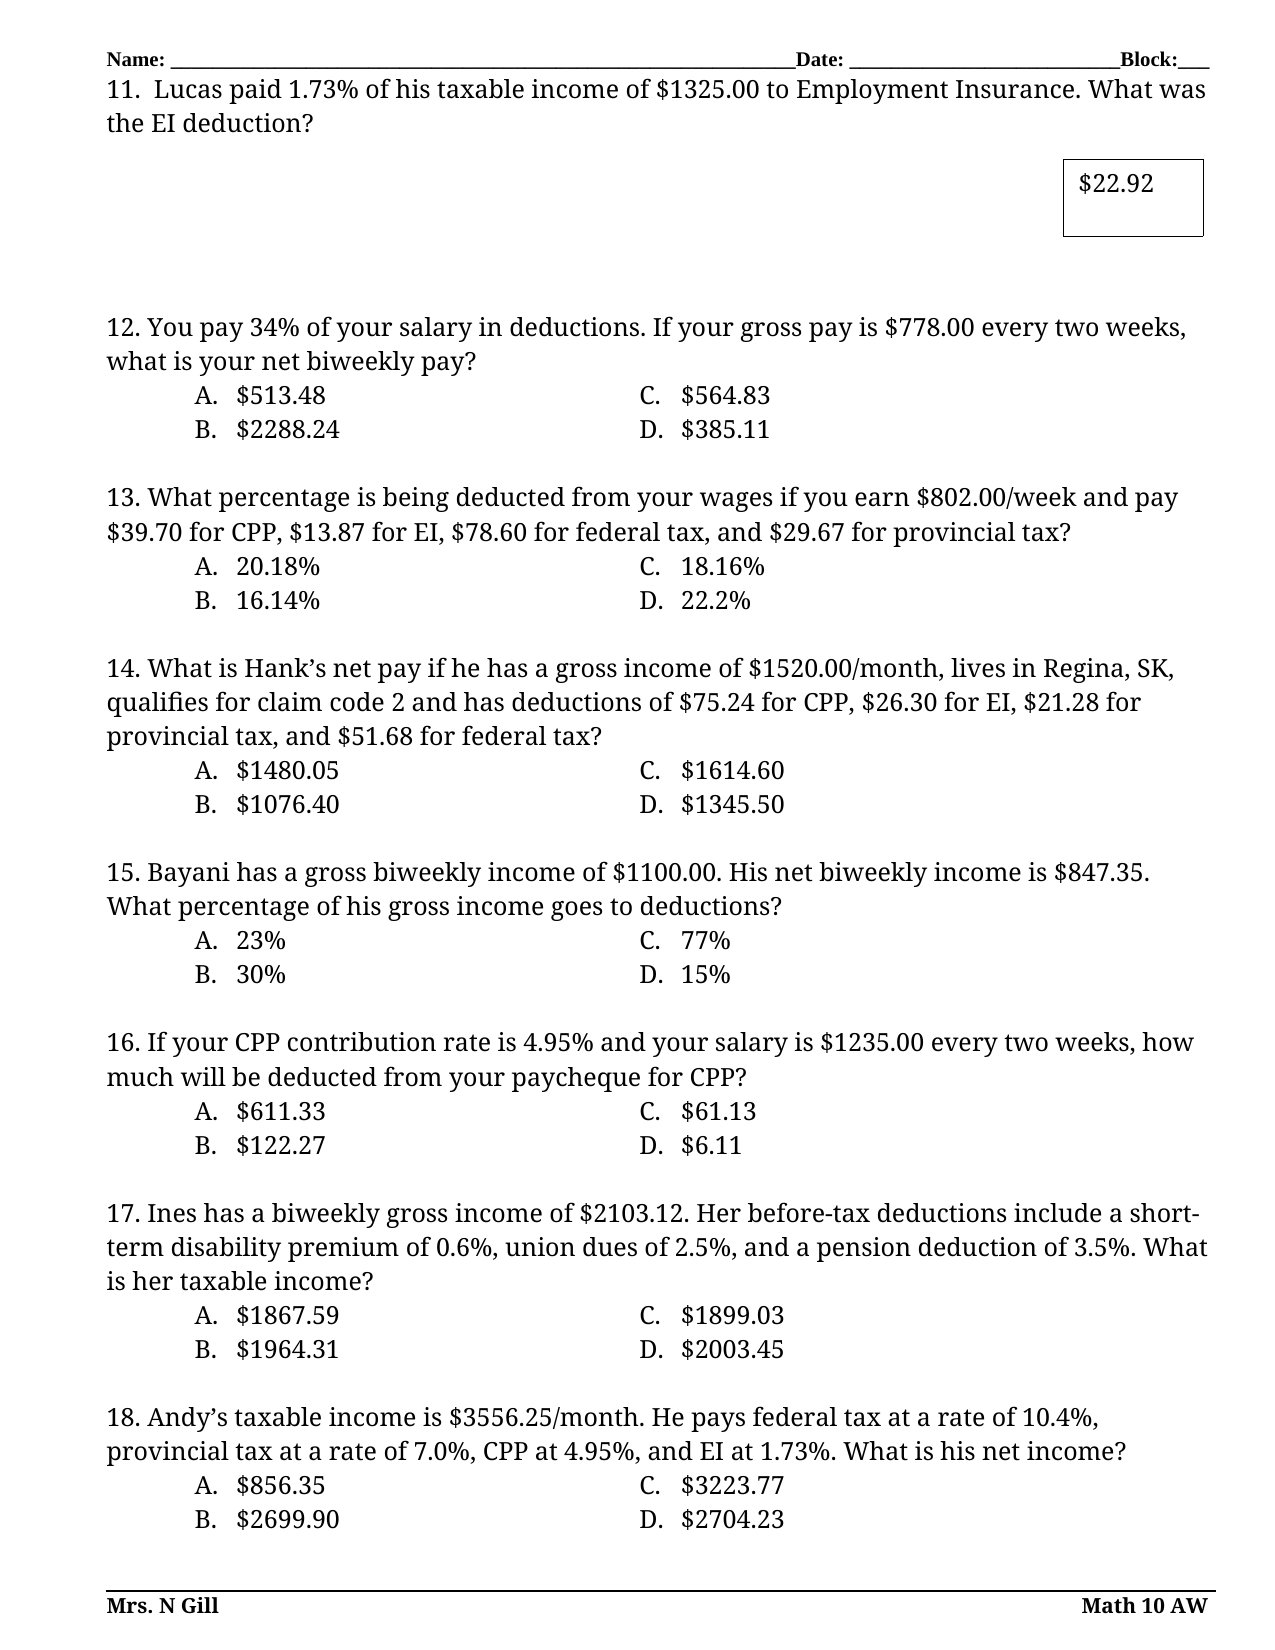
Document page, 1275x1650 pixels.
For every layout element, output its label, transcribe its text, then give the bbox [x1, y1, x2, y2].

table_cell $1964.31 [231, 1332, 634, 1366]
table_header A. [190, 753, 231, 787]
table_header $564.83 [676, 378, 1079, 412]
table_cell D. [634, 1502, 676, 1536]
text 12. You pay 34% of your salary in deductions. If your gross pay is $778.00 every two weeks, what is your net biweekly pay? [106, 310, 1216, 378]
table_header 23% [231, 923, 634, 957]
text 18. Andy’s taxable income is $3556.25/month. He pays federal tax at a rate of 10.4%, provincial tax at a rate of 7.0%, CPP at 4.95%, and EI at 1.73%. What is his net income? [106, 1400, 1216, 1468]
table_cell D. [634, 1332, 676, 1366]
table_header $61.13 [676, 1093, 1079, 1127]
table_header C. [634, 548, 676, 582]
table_cell $2699.90 [231, 1502, 634, 1536]
table_cell B. [190, 787, 231, 821]
table_cell B. [190, 1502, 231, 1536]
table_header A. [190, 1298, 231, 1332]
table_header $856.35 [231, 1468, 634, 1502]
table_cell $2288.24 [231, 412, 634, 446]
table_header A. [190, 1468, 231, 1502]
table_cell D. [634, 1127, 676, 1161]
text 14. What is Hank’s net pay if he has a gross income of $1520.00/month, lives in Regina, SK, qualifies for claim code 2 and has deductions of $75.24 for CPP, $26.30 for EI, $21.28 for provincial tax, and $51.68 for federal tax? [106, 650, 1216, 753]
table_cell B. [190, 582, 231, 616]
table_cell 16.14% [231, 582, 634, 616]
table_cell B. [190, 1127, 231, 1161]
text 13. What percentage is being deducted from your wages if you earn $802.00/week and pay $39.70 for CPP, $13.87 for EI, $78.60 for federal tax, and $29.67 for provincial tax? [106, 480, 1216, 548]
table_header A. [190, 378, 231, 412]
table_cell B. [190, 412, 231, 446]
table_header C. [634, 1298, 676, 1332]
table_header 20.18% [231, 548, 634, 582]
table_header A. [190, 1093, 231, 1127]
table_cell B. [190, 1332, 231, 1366]
table_cell 30% [231, 957, 634, 991]
table_cell 15% [676, 957, 1079, 991]
text 11. Lucas paid 1.73% of his taxable income of $1325.00 to Employment Insurance. What was the EI deduction? [106, 71, 1216, 139]
table_cell B. [190, 957, 231, 991]
table_header C. [634, 1468, 676, 1502]
table_cell $1076.40 [231, 787, 634, 821]
table_header A. [190, 548, 231, 582]
table_cell $385.11 [676, 412, 1079, 446]
table_cell 22.2% [676, 582, 1079, 616]
text 17. Ines has a biweekly gross income of $2103.12. Her before-tax deductions include a short-term disability premium of 0.6%, union dues of 2.5%, and a pension deduction of 3.5%. What is her taxable income? [106, 1195, 1216, 1298]
table_header $513.48 [231, 378, 634, 412]
table_cell D. [634, 787, 676, 821]
table_header C. [634, 753, 676, 787]
table_header $611.33 [231, 1093, 634, 1127]
table_cell D. [634, 957, 676, 991]
table_header A. [190, 923, 231, 957]
table_cell D. [634, 582, 676, 616]
table_header C. [634, 1093, 676, 1127]
table_header C. [634, 923, 676, 957]
text 15. Bayani has a gross biweekly income of $1100.00. His net biweekly income is $847.35. What percentage of his gross income goes to deductions? [106, 855, 1216, 923]
table_cell $2003.45 [676, 1332, 1079, 1366]
table_header $1480.05 [231, 753, 634, 787]
table_header $1614.60 [676, 753, 1079, 787]
table_cell $6.11 [676, 1127, 1079, 1161]
table_header $1899.03 [676, 1298, 1079, 1332]
table_header C. [634, 378, 676, 412]
table_cell $1345.50 [676, 787, 1079, 821]
table_cell $2704.23 [676, 1502, 1079, 1536]
table_header $1867.59 [231, 1298, 634, 1332]
table_cell $122.27 [231, 1127, 634, 1161]
table_cell D. [634, 412, 676, 446]
table_header 77% [676, 923, 1079, 957]
text 16. If your CPP contribution rate is 4.95% and your salary is $1235.00 every two weeks, how much will be deducted from your paycheque for CPP? [106, 1025, 1216, 1093]
table_header $3223.77 [676, 1468, 1079, 1502]
table_header 18.16% [676, 548, 1079, 582]
